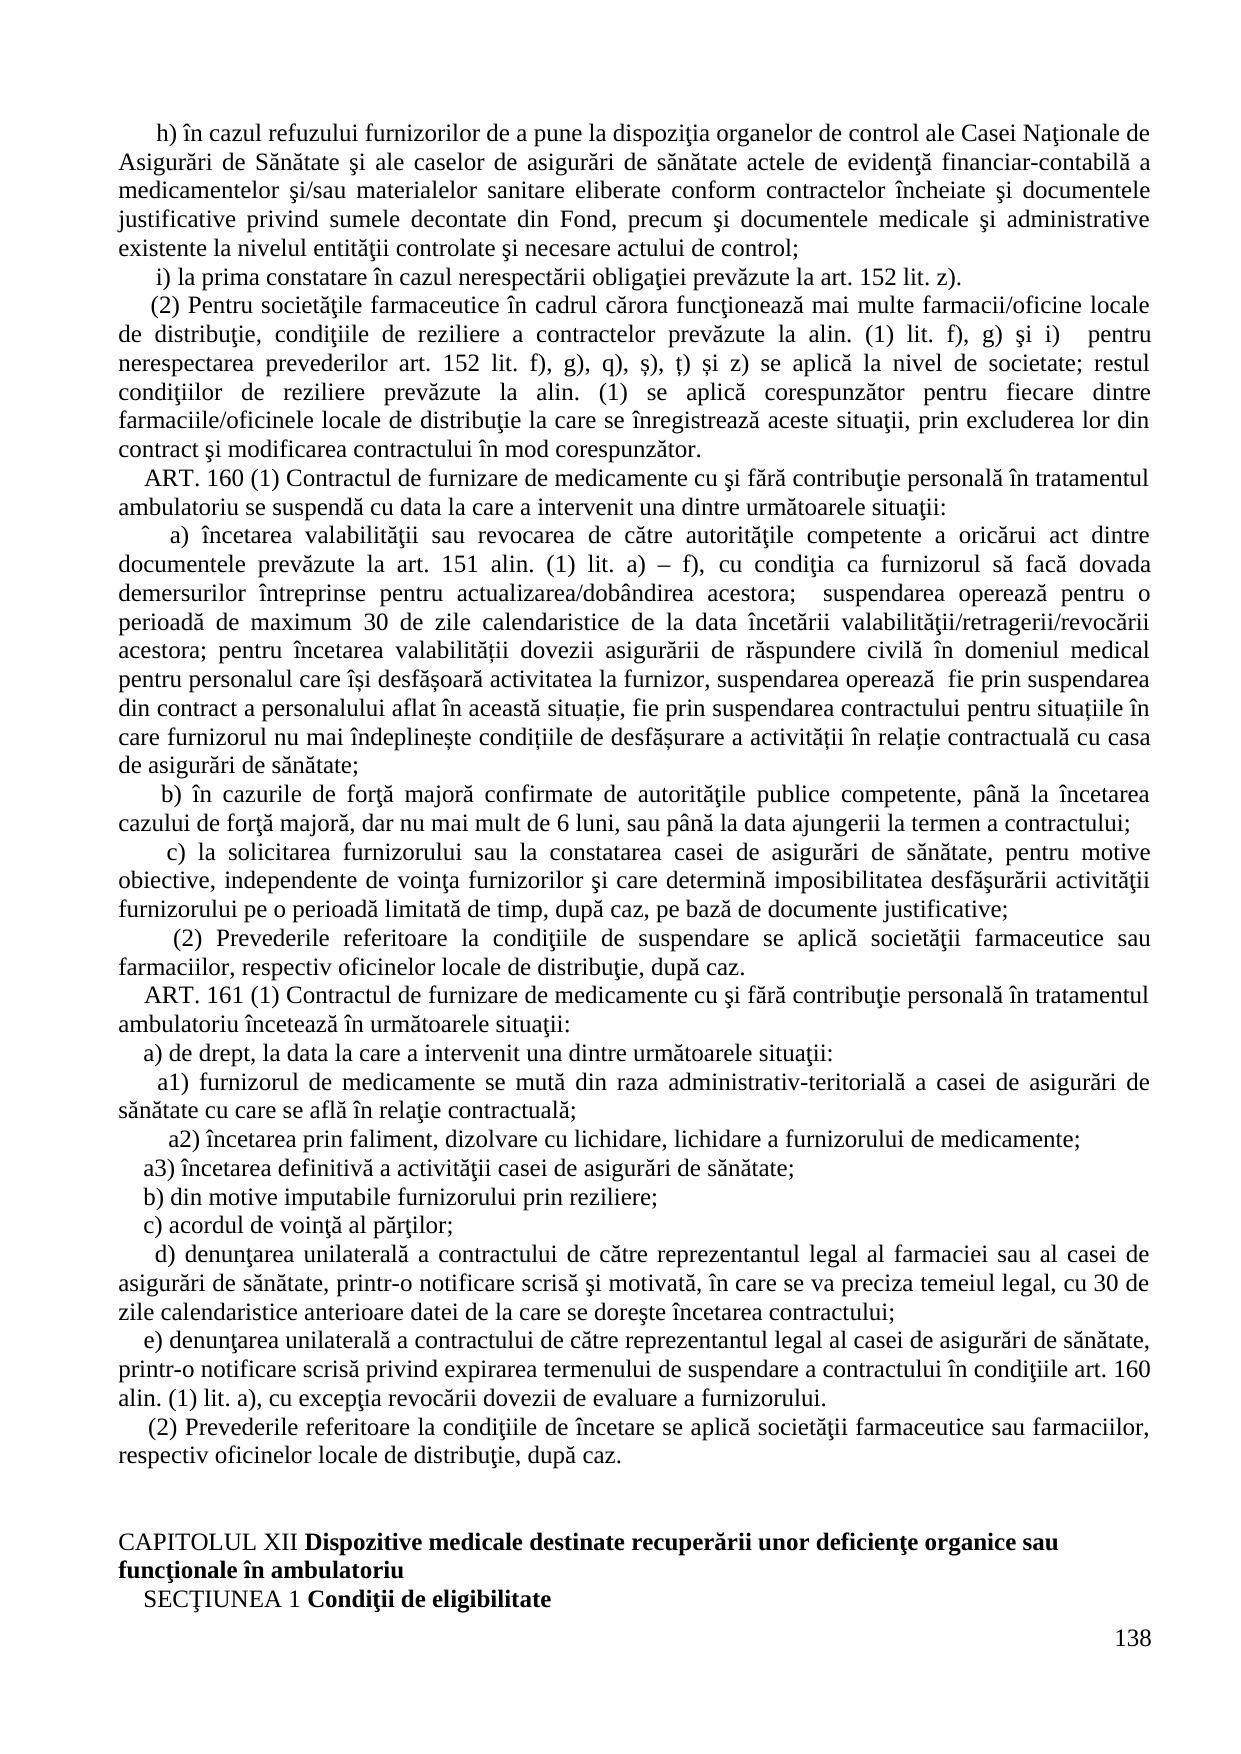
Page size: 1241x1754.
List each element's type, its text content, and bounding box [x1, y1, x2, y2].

text a1) furnizorul de medicamente se mută din raza administrativ-teritorială a casei de asigurări de sănătate cu care se află în relaţie contractuală; [118, 1067, 1152, 1124]
text a2) încetarea prin faliment, dizolvare cu lichidare, lichidare a furnizorului de medicamente; [118, 1124, 1152, 1153]
text d) denunţarea unilaterală a contractului de către reprezentantul legal al farmaciei sau al casei de asigurări de sănătate, printr-o notificare scrisă şi motivată, în care se va preciza temeiul legal, cu 30 de zile calendaristice anterioare datei de la care se doreşte încetarea contractului; [118, 1239, 1152, 1326]
text i) la prima constatare în cazul nerespectării obligaţiei prevăzute la art. 152 lit. z). [118, 262, 1152, 291]
text a) de drept, la data la care a intervenit una dintre următoarele situaţii: [118, 1038, 1152, 1067]
text b) din motive imputabile furnizorului prin reziliere; [118, 1182, 1152, 1211]
text (2) Prevederile referitoare la condiţiile de suspendare se aplică societăţii farmaceutice sau farmaciilor, respectiv oficinelor locale de distribuţie, după caz. [118, 923, 1152, 981]
text (2) Prevederile referitoare la condiţiile de încetare se aplică societăţii farmaceutice sau farmaciilor, respectiv oficinelor locale de distribuţie, după caz. [118, 1412, 1152, 1469]
text ART. 161 (1) Contractul de furnizare de medicamente cu şi fără contribuţie personală în tratamentul ambulatoriu încetează în următoarele situaţii: [118, 981, 1152, 1038]
text e) denunţarea unilaterală a contractului de către reprezentantul legal al casei de asigurări de sănătate, printr-o notificare scrisă privind expirarea termenului de suspendare a contractului în condiţiile art. 160 alin. (1) lit. a), cu excepţia revocării dovezii de evaluare a furnizorului. [118, 1326, 1152, 1412]
text SECŢIUNEA 1 Condiţii de eligibilitate [118, 1584, 1152, 1613]
text h) în cazul refuzului furnizorilor de a pune la dispoziţia organelor de control ale Casei Naţionale de Asigurări de Sănătate şi ale caselor de asigurări de sănătate actele de evidenţă financiar-contabilă a medicamentelor şi/sau materialelor sanitare eliberate conform contractelor încheiate şi documentele justificative privind sumele decontate din Fond, precum şi documentele medicale şi administrative existente la nivelul entităţii controlate şi necesare actului de control; [118, 118, 1152, 262]
text b) în cazurile de forţă majoră confirmate de autorităţile publice competente, până la încetarea cazului de forţă majoră, dar nu mai mult de 6 luni, sau până la data ajungerii la termen a contractului; [118, 779, 1152, 837]
text a3) încetarea definitivă a activităţii casei de asigurări de sănătate; [118, 1153, 1152, 1182]
text (2) Pentru societăţile farmaceutice în cadrul cărora funcţionează mai multe farmacii/oficine locale de distribuţie, condiţiile de reziliere a contractelor prevăzute la alin. (1) lit. f), g) şi i) pentru nerespectarea prevederilor art. 152 lit. f), g), q), ș), ț) și z) se aplică la nivel de societate; restul condiţiilor de reziliere prevăzute la alin. (1) se aplică corespunzător pentru fiecare dintre farmaciile/oficinele locale de distribuţie la care se înregistrează aceste situaţii, prin excluderea lor din contract şi modificarea contractului în mod corespunzător. [118, 291, 1152, 463]
text CAPITOLUL XII Dispozitive medicale destinate recuperării unor deficienţe organice sau funcţionale în ambulatoriu [118, 1527, 1152, 1584]
text c) acordul de voinţă al părţilor; [118, 1211, 1152, 1239]
text a) încetarea valabilităţii sau revocarea de către autorităţile competente a oricărui act dintre documentele prevăzute la art. 151 alin. (1) lit. a) – f), cu condiţia ca furnizorul să facă dovada demersurilor întreprinse pentru actualizarea/dobândirea acestora; suspendarea operează pentru o perioadă de maximum 30 de zile calendaristice de la data încetării valabilităţii/retragerii/revocării acestora; pentru încetarea valabilității dovezii asigurării de răspundere civilă în domeniul medical pentru personalul care își desfășoară activitatea la furnizor, suspendarea operează fie prin suspendarea din contract a personalului aflat în această situație, fie prin suspendarea contractului pentru situațiile în care furnizorul nu mai îndeplinește condițiile de desfășurare a activității în relație contractuală cu casa de asigurări de sănătate; [118, 521, 1152, 779]
text c) la solicitarea furnizorului sau la constatarea casei de asigurări de sănătate, pentru motive obiective, independente de voinţa furnizorilor şi care determină imposibilitatea desfăşurării activităţii furnizorului pe o perioadă limitată de timp, după caz, pe bază de documente justificative; [118, 837, 1152, 923]
text ART. 160 (1) Contractul de furnizare de medicamente cu şi fără contribuţie personală în tratamentul ambulatoriu se suspendă cu data la care a intervenit una dintre următoarele situaţii: [118, 463, 1152, 521]
